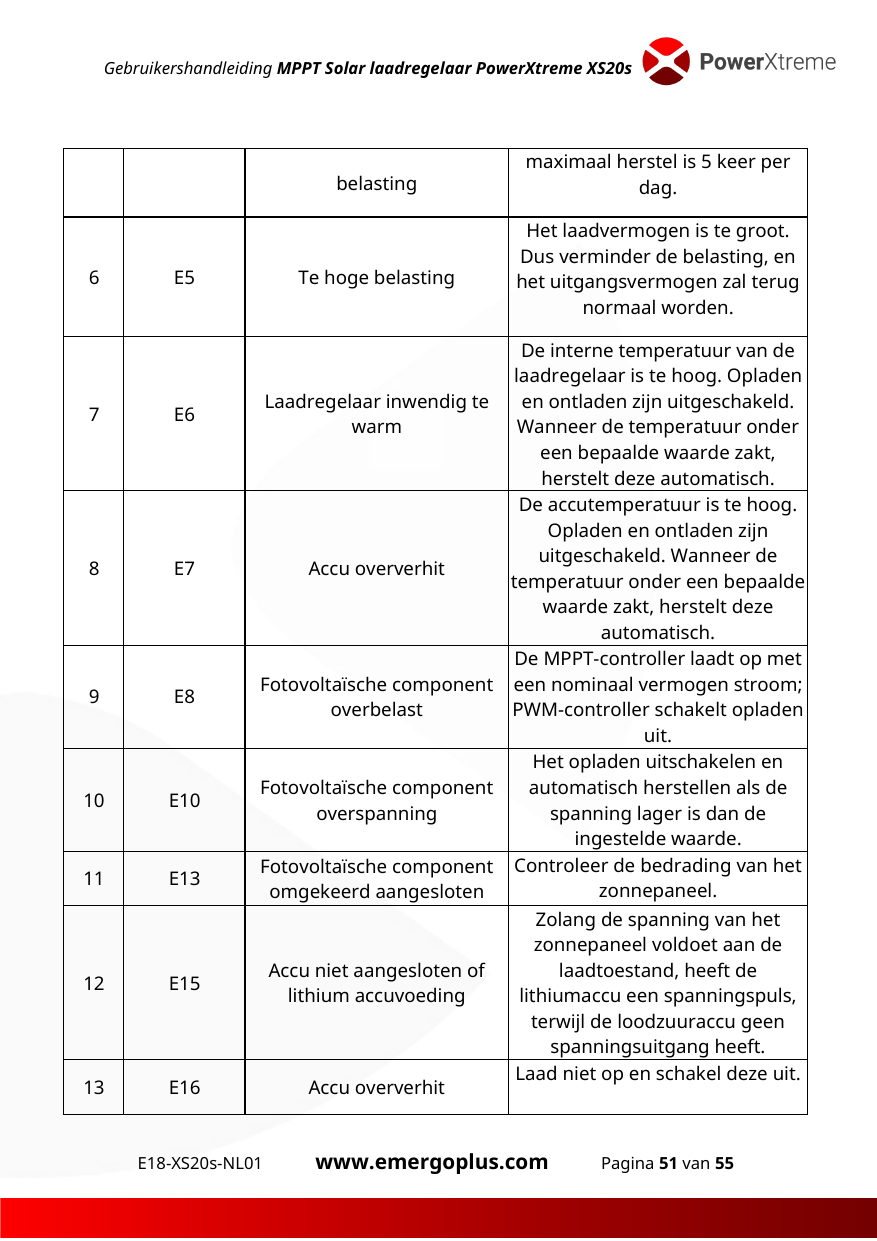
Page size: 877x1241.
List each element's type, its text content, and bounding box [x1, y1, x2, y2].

table_cell 7 [64, 337, 123, 490]
table_cell Fotovoltaïsche component overspanning [246, 749, 508, 851]
table_cell E5 [124, 218, 244, 336]
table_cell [509, 149, 807, 216]
table_cell 13 [64, 1060, 123, 1113]
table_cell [246, 149, 508, 216]
table_cell E6 [124, 337, 244, 490]
table_cell 5 [64, 149, 123, 216]
table_cell E13 [124, 852, 244, 905]
table_cell Accu oververhit [246, 491, 508, 644]
table_cell De MPPT-controller laadt op met een nominaal vermogen stroom; PWM-controller schakelt opladen uit. [509, 646, 807, 748]
table_cell 11 [64, 852, 123, 905]
table_cell Accu niet aangesloten of lithium accuvoeding [246, 906, 508, 1059]
picture [0, 1198, 877, 1238]
table_cell Laad niet op en schakel deze uit. [509, 1060, 807, 1113]
table_cell Het opladen uitschakelen en automatisch herstellen als de spanning lager is dan de ingestelde waarde. [509, 749, 807, 851]
table_cell 10 [64, 749, 123, 851]
table_cell Fotovoltaïsche component overbelast [246, 646, 508, 748]
table_cell E7 [124, 491, 244, 644]
table_cell Te hoge belasting [246, 218, 508, 336]
table_cell Het laadvermogen is te groot. Dus verminder de belasting, en het uitgangsvermogen zal terug normaal worden. [509, 218, 807, 336]
table_cell 8 [64, 491, 123, 644]
table_cell Fotovoltaïsche component omgekeerd aangesloten [246, 852, 508, 905]
table_cell Zolang de spanning van het zonnepaneel voldoet aan de laadtoestand, heeft de lithiumaccu een spanningspuls, terwijl de loodzuuraccu geen spanningsuitgang heeft. [509, 906, 807, 1059]
table_cell 9 [64, 646, 123, 748]
table_cell 6 [64, 218, 123, 336]
table_cell De interne temperatuur van de laadregelaar is te hoog. Opladen en ontladen zijn uitgeschakeld. Wanneer de temperatuur onder een bepaalde waarde zakt, herstelt deze automatisch. [509, 337, 807, 490]
picture [637, 32, 841, 89]
table_cell E8 [124, 646, 244, 748]
table_cell E16 [124, 1060, 244, 1113]
table_cell Laadregelaar inwendig te warm [246, 337, 508, 490]
table_cell Accu oververhit [246, 1060, 508, 1113]
table_cell E10 [124, 749, 244, 851]
table_cell E15 [124, 906, 244, 1059]
table_cell Controleer de bedrading van het zonnepaneel. [509, 852, 807, 905]
table_cell E4 [124, 149, 244, 216]
table_cell 12 [64, 906, 123, 1059]
table_cell De accutemperatuur is te hoog. Opladen en ontladen zijn uitgeschakeld. Wanneer de temperatuur onder een bepaalde waarde zakt, herstelt deze automatisch. [509, 491, 807, 644]
